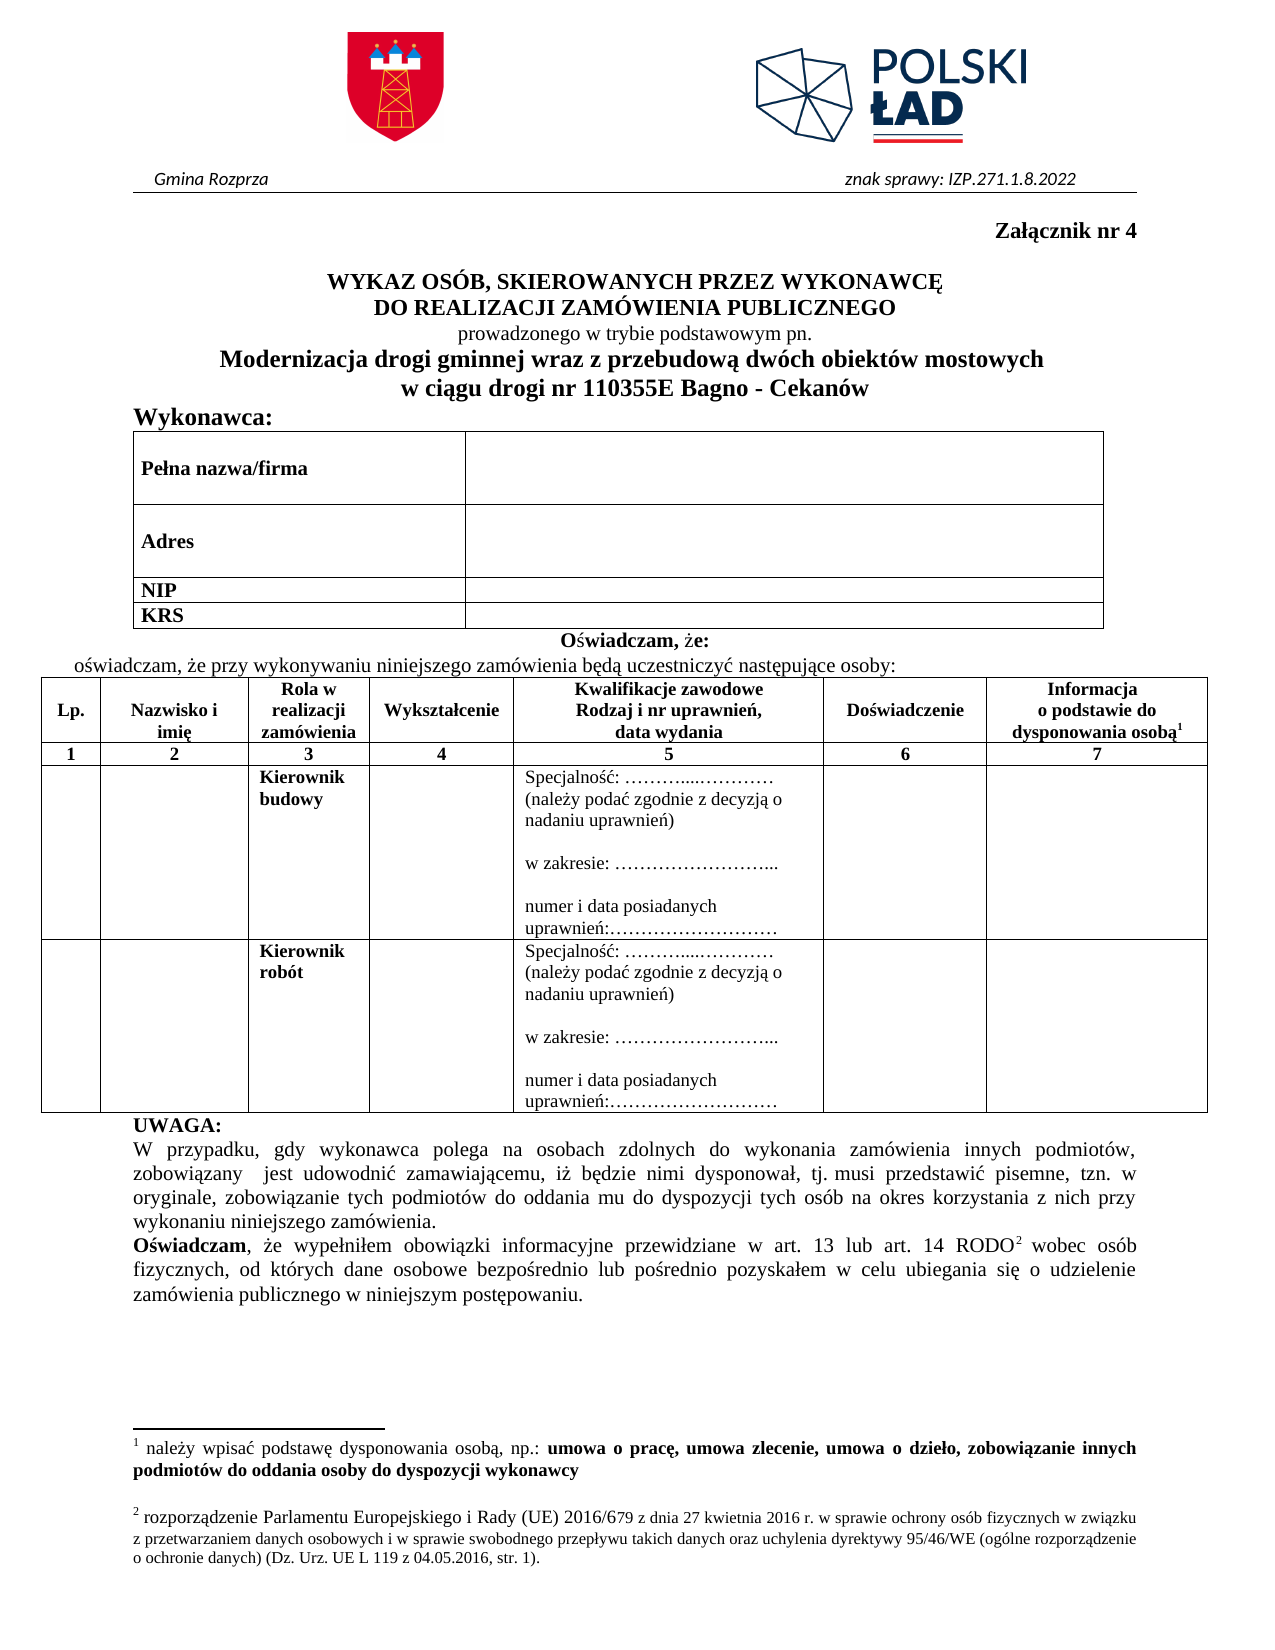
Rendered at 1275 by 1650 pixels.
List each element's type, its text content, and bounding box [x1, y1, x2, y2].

table_cell [42, 940, 100, 1112]
table_header Pełna nazwa/firma [134, 432, 465, 504]
table_cell 4 [370, 743, 513, 765]
table_cell NIP [134, 578, 465, 602]
table_cell 6 [824, 743, 986, 765]
text W przypadku, gdy wykonawca polega na osobach zdolnych do wykonania zamówienia innych podmiotów, zobowiązany jest udowodnić zamawiającemu, iż będzie nimi dysponował, tj. musi przedstawić pisemne, tzn. w oryginale, zobowiązanie tych podmiotów do oddania mu do dyspozycji tych osób na okres korzystania z nich przy wykonaniu niniejszego zamówienia. [133, 1137, 1137, 1233]
text WYKAZ OSÓB, SKIEROWANYCH PRZEZ WYKONAWCĘ [133, 268, 1137, 294]
table_cell 3 [249, 743, 369, 765]
table_cell [987, 940, 1207, 1112]
table_header Kwalifikacje zawodowe Rodzaj i nr uprawnień, data wydania [514, 678, 823, 742]
table_header [466, 432, 1103, 504]
table_header Rola w realizacji zamówienia [249, 678, 369, 742]
table_cell [101, 940, 248, 1112]
table_cell 1 [42, 743, 100, 765]
table_header Informacja o podstawie do dysponowania osobą [987, 678, 1207, 742]
table_cell [466, 578, 1103, 602]
table_cell [101, 766, 248, 938]
table_cell [824, 940, 986, 1112]
table_cell 7 [987, 743, 1207, 765]
text DO REALIZACJI ZAMÓWIENIA PUBLICZNEGO [133, 294, 1137, 320]
text prowadzonego w trybie podstawowym pn. [133, 320, 1137, 344]
table_cell [370, 766, 513, 938]
text Modernizacja drogi gminnej wraz z przebudową dwóch obiektów mostowych w ciągu drogi nr 110355E Bagno - Cekanów [133, 344, 1137, 402]
text UWAGA: [133, 1113, 1137, 1137]
table_cell Specjalność: ………....………… (należy podać zgodnie z decyzją o nadaniu uprawnień) w zakresie: ……………………... numer i data posiadanych uprawnień:……………………… [514, 940, 823, 1112]
picture [346, 32, 445, 143]
text Wykonawca: [133, 402, 1137, 431]
text oświadczam, że przy wykonywaniu niniejszego zamówienia będą uczestniczyć następujące osoby: [74, 652, 1196, 677]
table_header Lp. [42, 678, 100, 742]
table_header Nazwisko i imię [101, 678, 248, 742]
table_cell 5 [514, 743, 823, 765]
picture [756, 48, 1026, 143]
table_cell Kierownik robót [249, 940, 369, 1112]
text Załącznik nr 4 [133, 217, 1137, 244]
table_cell Specjalność: ………....………… (należy podać zgodnie z decyzją o nadaniu uprawnień) w zakresie: ……………………... numer i data posiadanych uprawnień:……………………… [514, 766, 823, 938]
table_cell Adres [134, 505, 465, 577]
text Oświadczam, że: [133, 628, 1137, 652]
table_cell Kierownik budowy [249, 766, 369, 938]
table_cell [466, 505, 1103, 577]
table_cell [370, 940, 513, 1112]
table_cell [987, 766, 1207, 938]
table_cell 2 [101, 743, 248, 765]
text Oświadczam, że wypełniłem obowiązki informacyjne przewidziane w art. 13 lub art. 14 RODO wobec osób fizycznych, od których dane osobowe bezpośrednio lub pośrednio pozyskałem w celu ubiegania się o udzielenie zamówienia publicznego w niniejszym postępowaniu. [133, 1233, 1137, 1306]
table_cell [42, 766, 100, 938]
table_cell KRS [134, 603, 465, 627]
table_header Wykształcenie [370, 678, 513, 742]
table_header Doświadczenie [824, 678, 986, 742]
table_cell [824, 766, 986, 938]
table_cell [466, 603, 1103, 627]
